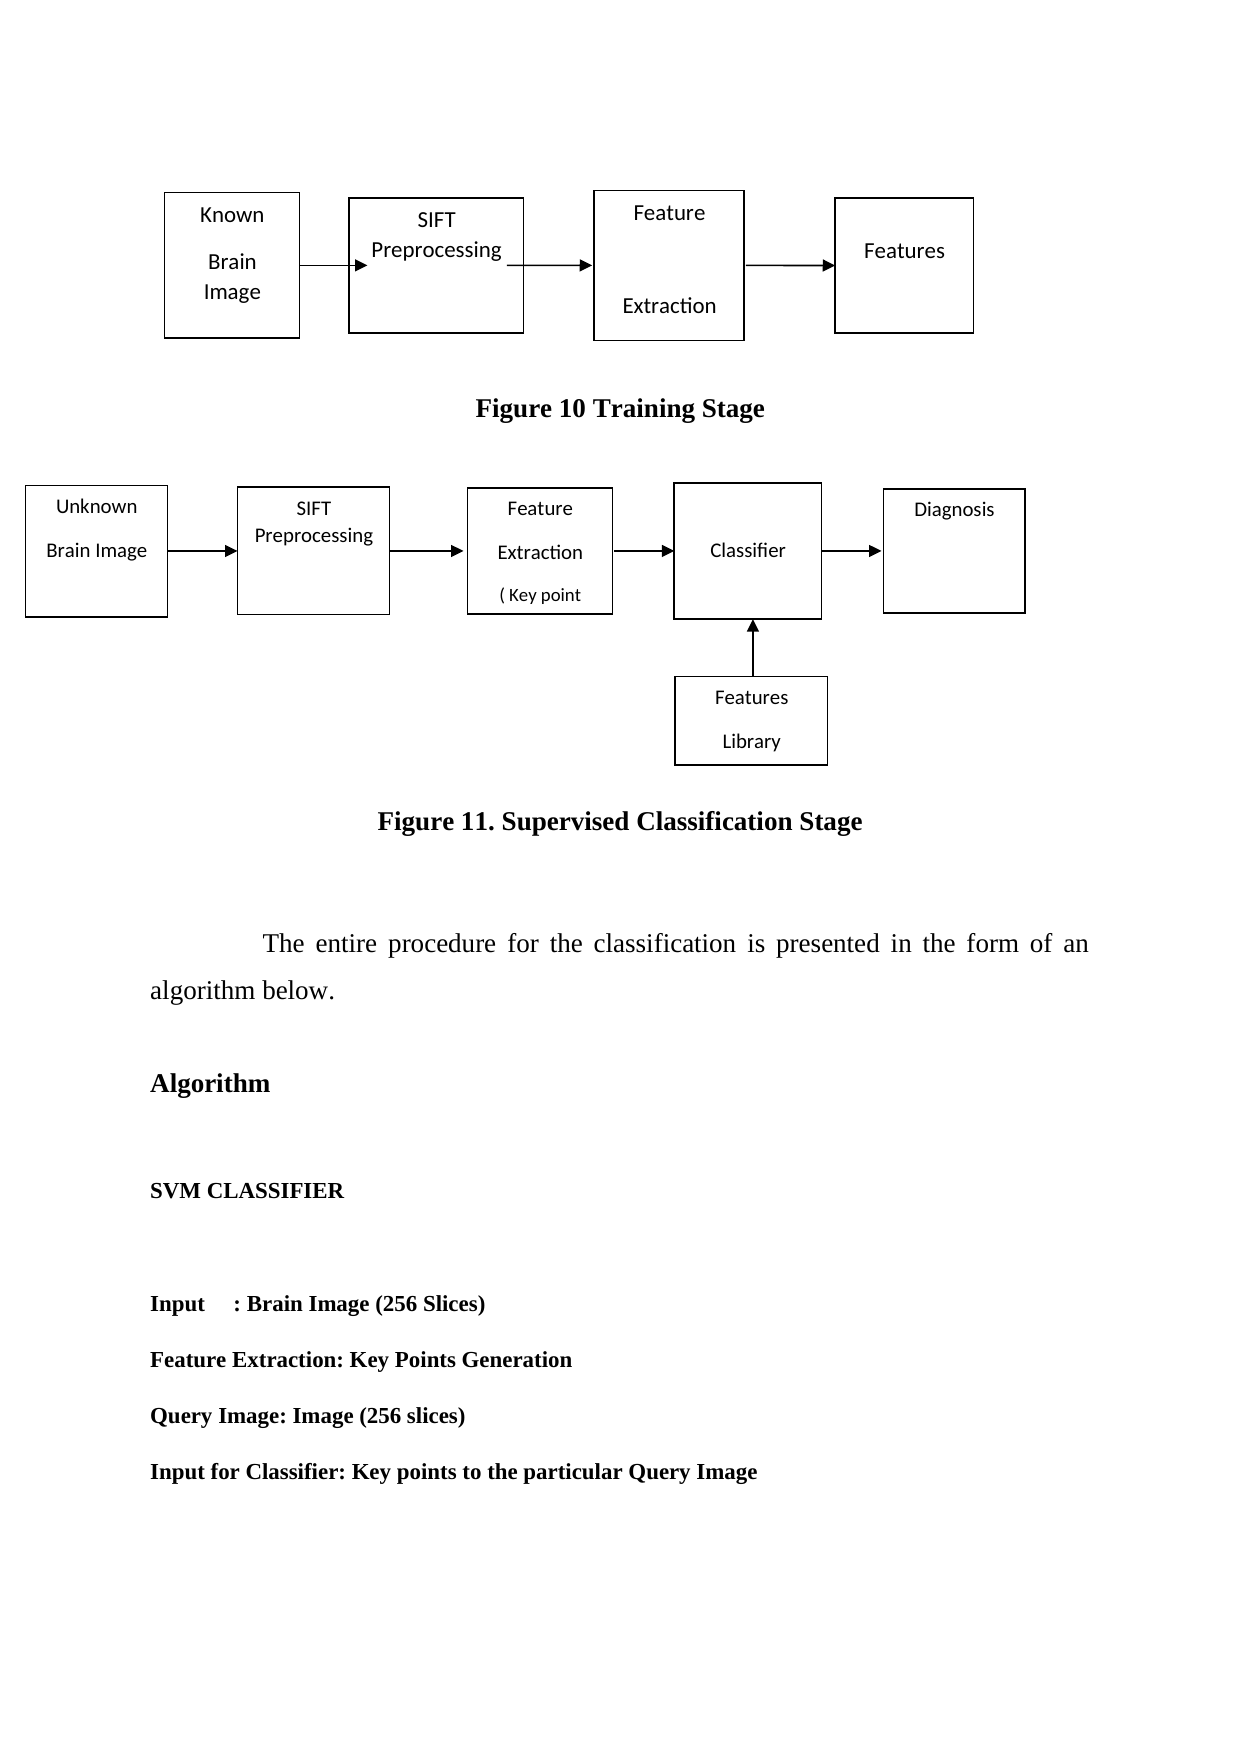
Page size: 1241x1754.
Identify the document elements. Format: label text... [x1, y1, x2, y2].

text SVM CLASSIFIER [150, 1177, 1090, 1204]
text Algorithm [150, 1067, 1090, 1098]
text Input : Brain Image (256 Slices) [150, 1289, 1090, 1316]
text Figure 11. Supervised Classification Stage [150, 805, 1090, 836]
text Query Image: Image (256 slices) [150, 1402, 1090, 1428]
text Figure 10 Training Stage [150, 392, 1090, 423]
text Feature Extraction: Key Points Generation [150, 1346, 1090, 1372]
text The entire procedure for the classification is presented in the form of an algorithm below. [150, 927, 1090, 1005]
text Input for Classifier: Key points to the particular Query Image [150, 1458, 1090, 1484]
